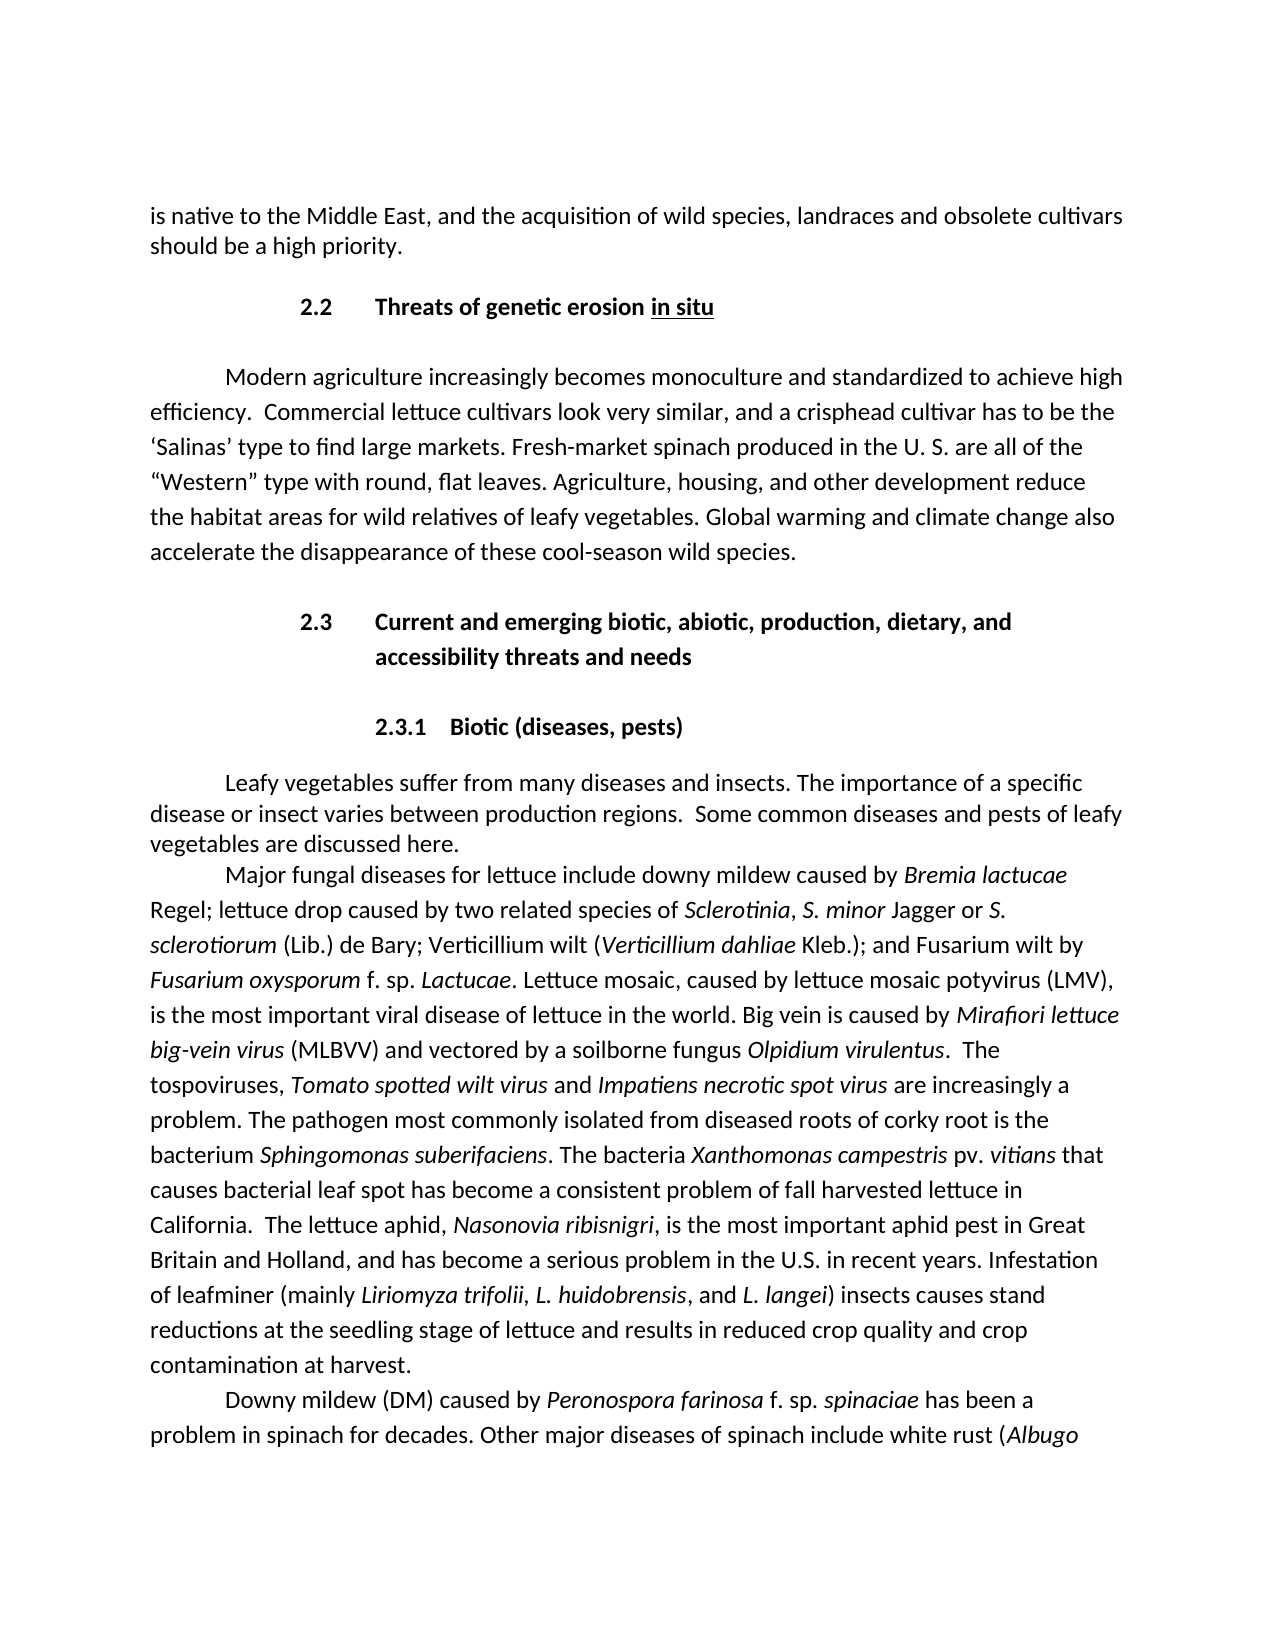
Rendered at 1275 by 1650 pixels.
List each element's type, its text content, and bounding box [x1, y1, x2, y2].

list 2.2 Threats of genetic erosion in situ [225, 292, 1125, 322]
list Major fungal diseases for lettuce include downy mildew caused by Bremia lactucae Regel; lettuce drop caused by two related species of Sclerotinia, S. minor Jagger or S. sclerotiorum (Lib.) de Bary; Verticillium wilt (Verticillium dahliae Kleb.); and Fusarium wilt by Fusarium oxysporum f. sp. Lactucae. Lettuce mosaic, caused by lettuce mosaic potyvirus (LMV), is the most important viral disease of lettuce in the world. Big vein is caused by Mirafiori lettuce big-vein virus (MLBVV) and vectored by a soilborne fungus Olpidium virulentus. The tospoviruses, Tomato spotted wilt virus and Impatiens necrotic spot virus are increasingly a problem. The pathogen most commonly isolated from diseased roots of corky root is the bacterium Sphingomonas suberifaciens. The bacteria Xanthomonas campestris pv. vitians that causes bacterial leaf spot has become a consistent problem of fall harvested lettuce in California. The lettuce aphid, Nasonovia ribisnigri, is the most important aphid pest in Great Britain and Holland, and has become a serious problem in the U.S. in recent years. Infestation of leafminer (mainly Liriomyza trifolii, L. huidobrensis, and L. langei) insects causes stand reductions at the seedling stage of lettuce and results in reduced crop quality and crop contamination at harvest. [150, 859, 1125, 1379]
list 2.3 Current and emerging biotic, abiotic, production, dietary, and accessibility threats and needs [300, 607, 1125, 672]
list 2.3.1 Biotic (diseases, pests) [225, 712, 1125, 742]
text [150, 200, 1125, 261]
list Modern agriculture increasingly becomes monoculture and standardized to achieve high efficiency. Commercial lettuce cultivars look very similar, and a crisphead cultivar has to be the ‘Salinas’ type to find large markets. Fresh-market spinach produced in the U. S. are all of the “Western” type with round, flat leaves. Agriculture, housing, and other development reduce the habitat areas for wild relatives of leafy vegetables. Global warming and climate change also accelerate the disappearance of these cool-season wild species. [150, 362, 1125, 567]
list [150, 1384, 1125, 1449]
text Leafy vegetables suffer from many diseases and insects. The importance of a specific disease or insect varies between production regions. Some common diseases and pests of leafy vegetables are discussed here. [150, 767, 1125, 859]
